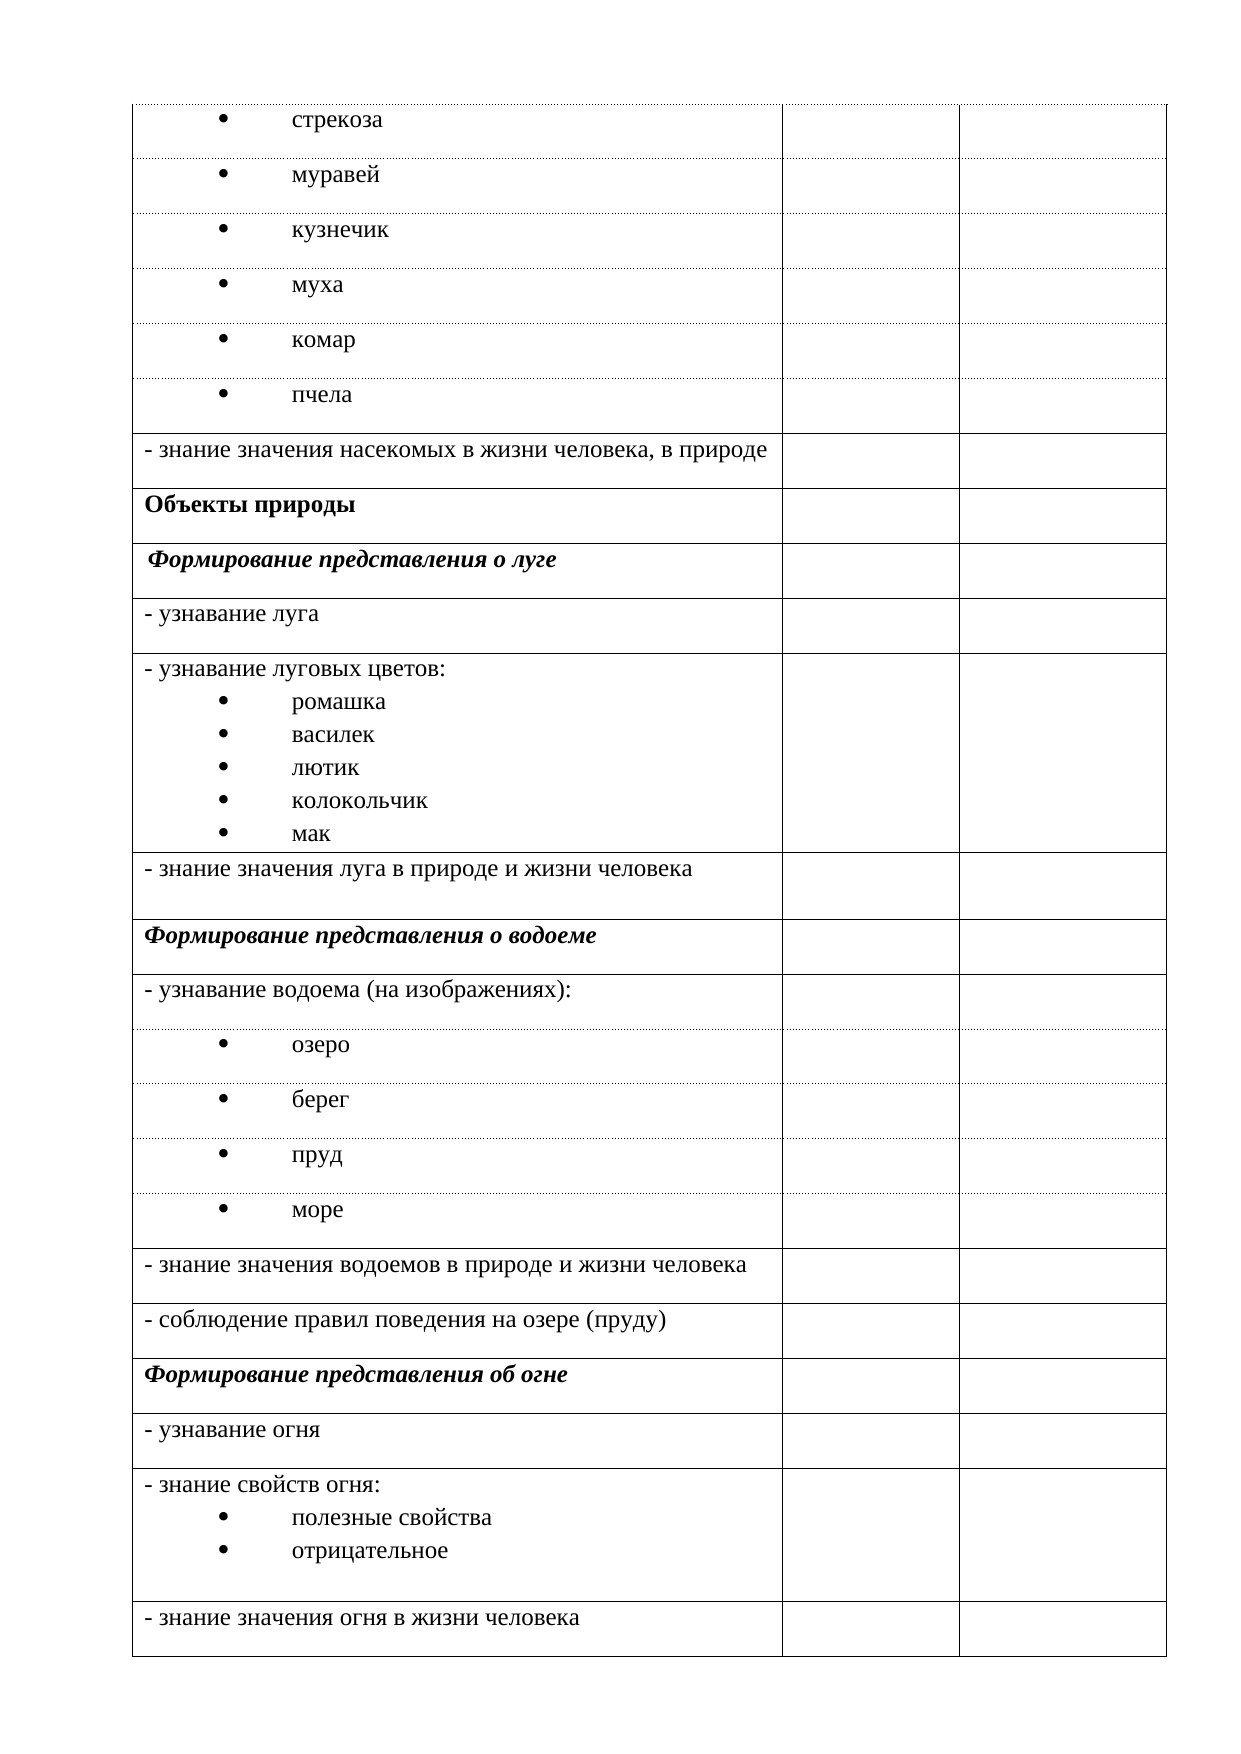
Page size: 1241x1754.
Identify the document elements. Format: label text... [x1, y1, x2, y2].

table_cell [960, 1414, 1166, 1468]
table_cell - знание значения огня в жизни человека [133, 1602, 782, 1656]
table_cell [783, 489, 959, 543]
table_cell [960, 1304, 1166, 1358]
table_cell - соблюдение правил поведения на озере (пруду) [133, 1304, 782, 1358]
table_cell стрекоза [133, 104, 782, 158]
table_cell [960, 268, 1166, 323]
table_cell [960, 599, 1166, 652]
table_cell муха [133, 268, 782, 323]
table_cell кузнечик [133, 213, 782, 268]
table_cell пчела [133, 378, 782, 433]
table_cell [960, 544, 1166, 597]
table_cell - узнавание луга [133, 599, 782, 652]
table_cell [783, 1602, 959, 1656]
table_cell [960, 975, 1166, 1028]
table_cell [960, 213, 1166, 268]
table_cell [783, 1469, 959, 1601]
table_cell [783, 213, 959, 268]
table_cell [783, 158, 959, 213]
table_cell - узнавание водоема (на изображениях): [133, 975, 782, 1028]
table_cell [783, 1083, 959, 1138]
table_cell [783, 544, 959, 597]
table_cell - знание значения луга в природе и жизни человека [133, 853, 782, 919]
table_cell [960, 434, 1166, 488]
table_cell Формирование представления о луге [133, 544, 782, 597]
table_cell комар [133, 323, 782, 378]
table_cell [960, 853, 1166, 919]
table_cell [783, 1414, 959, 1468]
table_cell [783, 104, 959, 158]
table_cell Формирование представления об огне [133, 1359, 782, 1413]
table_cell [960, 158, 1166, 213]
table_cell - знание значения водоемов в природе и жизни человека [133, 1249, 782, 1303]
table_cell [960, 104, 1166, 158]
table_cell [783, 1029, 959, 1083]
table_cell [960, 1138, 1166, 1193]
table_cell [960, 1193, 1166, 1248]
table_cell море [133, 1193, 782, 1248]
table_cell [960, 1249, 1166, 1303]
table_cell [783, 434, 959, 488]
table_cell [960, 1359, 1166, 1413]
table_cell [783, 1359, 959, 1413]
table_cell пруд [133, 1138, 782, 1193]
table_cell муравей [133, 158, 782, 213]
table_cell [960, 1602, 1166, 1656]
table_cell [783, 378, 959, 433]
table_cell [783, 268, 959, 323]
table_cell [783, 920, 959, 973]
table_cell Объекты природы [133, 489, 782, 543]
table_cell [960, 1029, 1166, 1083]
table_cell берег [133, 1083, 782, 1138]
table_cell - узнавание луговых цветов: ромашка василек лютик колокольчик мак [133, 654, 782, 852]
table_cell [960, 1083, 1166, 1138]
table_cell [783, 599, 959, 652]
table_cell - знание свойств огня: полезные свойства отрицательное [133, 1469, 782, 1601]
table_cell - знание значения насекомых в жизни человека, в природе [133, 434, 782, 488]
table_cell [783, 853, 959, 919]
table_cell [783, 975, 959, 1028]
table_cell [783, 654, 959, 852]
table_cell [960, 323, 1166, 378]
table_cell [960, 489, 1166, 543]
table_cell [783, 323, 959, 378]
table_cell [783, 1193, 959, 1248]
table_cell [960, 378, 1166, 433]
table_cell [960, 654, 1166, 852]
table_cell [783, 1249, 959, 1303]
table_cell [783, 1138, 959, 1193]
table_cell - узнавание огня [133, 1414, 782, 1468]
table_cell Формирование представления о водоеме [133, 920, 782, 973]
table_cell [783, 1304, 959, 1358]
table_cell озеро [133, 1029, 782, 1083]
table_cell [960, 920, 1166, 973]
table_cell [960, 1469, 1166, 1601]
